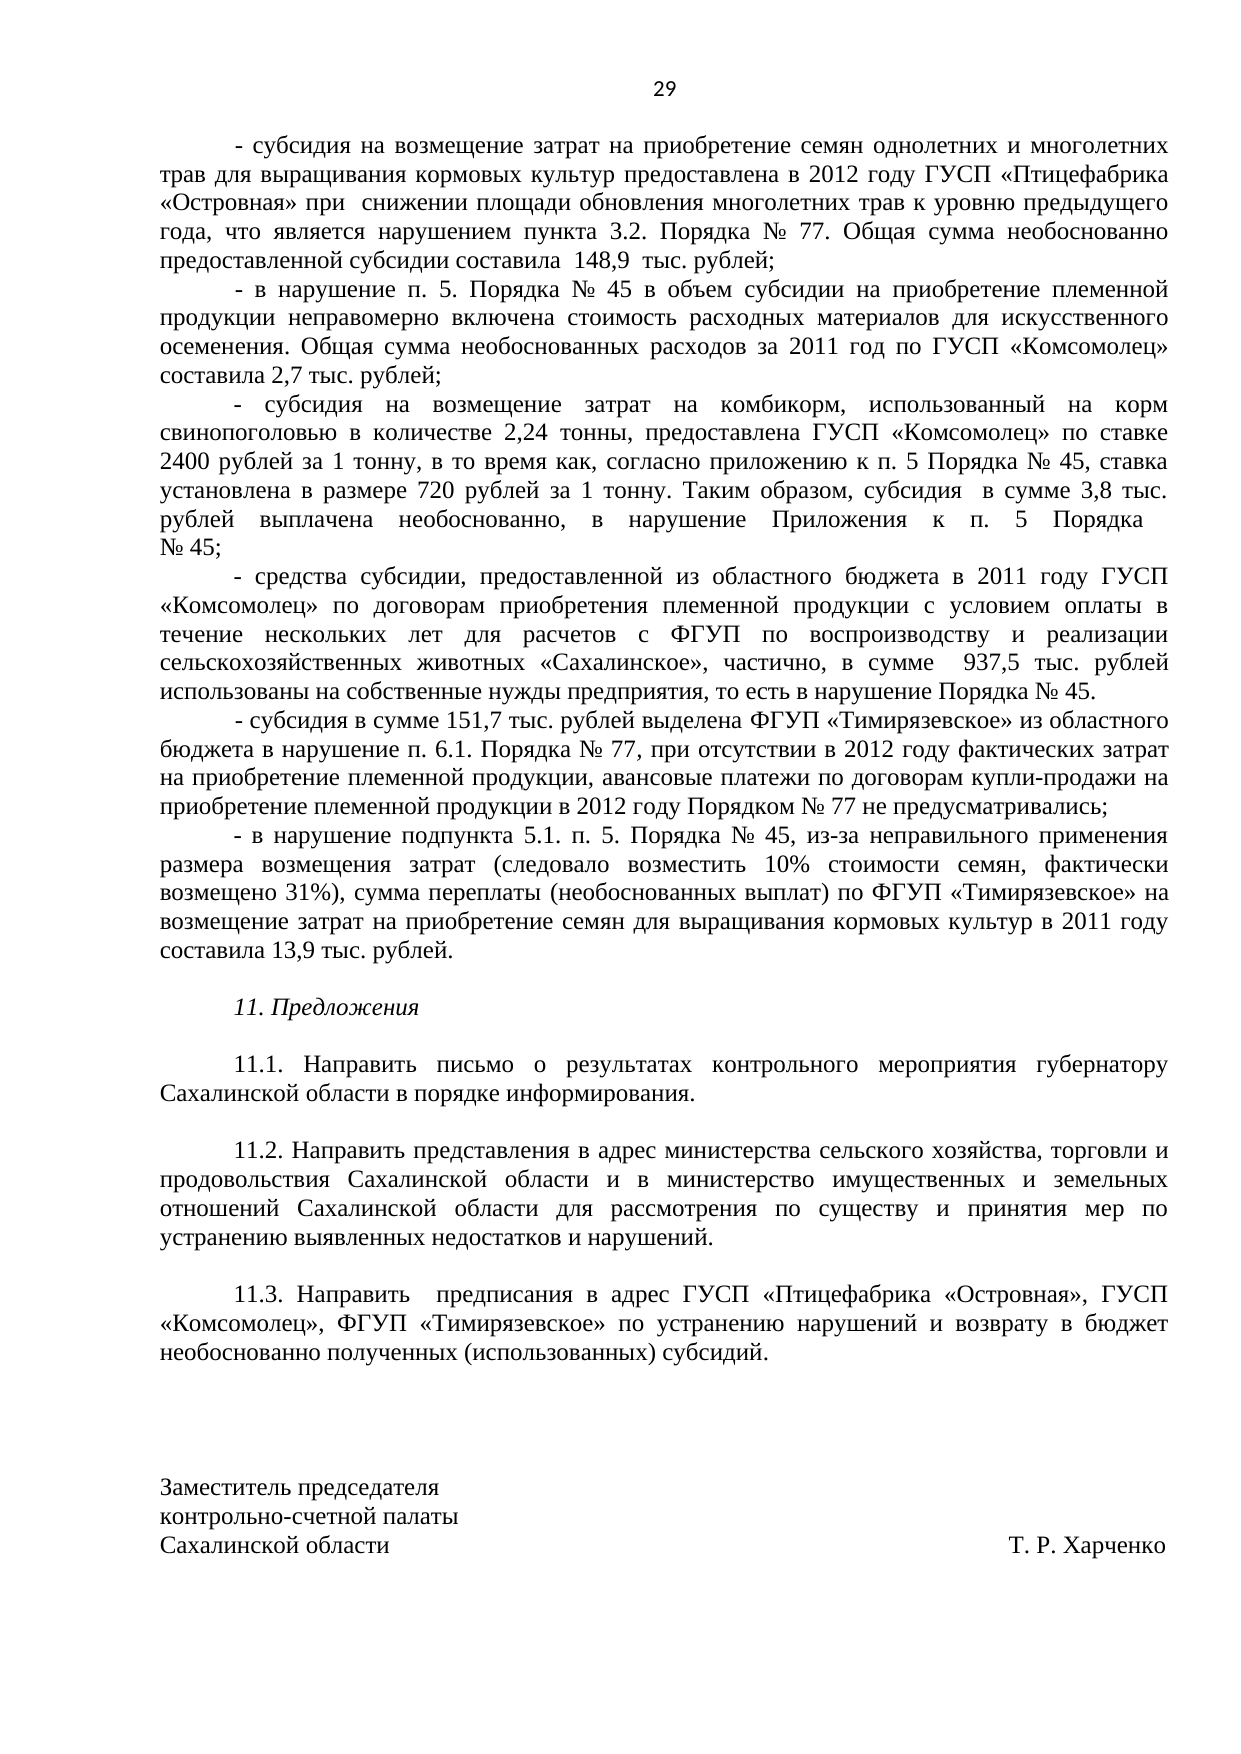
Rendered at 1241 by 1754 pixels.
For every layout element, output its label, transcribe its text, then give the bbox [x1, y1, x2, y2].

text - средства субсидии, предоставленной из областного бюджета в 2011 году ГУСП «Комсомолец» по договорам приобретения племенной продукции с условием оплаты в течение нескольких лет для расчетов с ФГУП по воспроизводству и реализации сельскохозяйственных животных «Сахалинское», частично, в сумме 937,5 тыс. рублей использованы на собственные нужды предприятия, то есть в нарушение Порядка № 45. [159, 561, 1169, 705]
text - субсидия на возмещение затрат на комбикорм, использованный на корм свинопоголовью в количестве 2,24 тонны, предоставлена ГУСП «Комсомолец» по ставке 2400 рублей за 1 тонну, в то время как, согласно приложению к п. 5 Порядка № 45, ставка установлена в размере 720 рублей за 1 тонну. Таким образом, субсидия в сумме 3,8 тыс. рублей выплачена необоснованно, в нарушение Приложения к п. 5 Порядка № 45; [159, 389, 1169, 561]
text 11.1. Направить письмо о результатах контрольного мероприятия губернатору Сахалинской области в порядке информирования. [159, 1049, 1169, 1107]
text - в нарушение подпункта 5.1. п. 5. Порядка № 45, из-за неправильного применения размера возмещения затрат (следовало возместить 10% стоимости семян, фактически возмещено 31%), сумма переплаты (необоснованных выплат) по ФГУП «Тимирязевское» на возмещение затрат на приобретение семян для выращивания кормовых культур в 2011 году составила 13,9 тыс. рублей. [159, 820, 1169, 964]
text 11. Предложения [159, 992, 1169, 1020]
text контрольно-счетной палаты [159, 1501, 1169, 1530]
text - в нарушение п. 5. Порядка № 45 в объем субсидии на приобретение племенной продукции неправомерно включена стоимость расходных материалов для искусственного осеменения. Общая сумма необоснованных расходов за 2011 год по ГУСП «Комсомолец» составила 2,7 тыс. рублей; [159, 274, 1169, 389]
text - субсидия в сумме 151,7 тыс. рублей выделена ФГУП «Тимирязевское» из областного бюджета в нарушение п. 6.1. Порядка № 77, при отсутствии в 2012 году фактических затрат на приобретение племенной продукции, авансовые платежи по договорам купли-продажи на приобретение племенной продукции в 2012 году Порядком № 77 не предусматривались; [159, 705, 1169, 820]
text Сахалинской области Т. Р. Харченко [159, 1530, 1169, 1559]
text - субсидия на возмещение затрат на приобретение семян однолетних и многолетних трав для выращивания кормовых культур предоставлена в 2012 году ГУСП «Птицефабрика «Островная» при снижении площади обновления многолетних трав к уровню предыдущего года, что является нарушением пункта 3.2. Порядка № 77. Общая сумма необоснованно предоставленной субсидии составила 148,9 тыс. рублей; [159, 130, 1169, 274]
text 11.3. Направить предписания в адрес ГУСП «Птицефабрика «Островная», ГУСП «Комсомолец», ФГУП «Тимирязевское» по устранению нарушений и возврату в бюджет необоснованно полученных (использованных) субсидий. [159, 1279, 1169, 1365]
text Заместитель председателя [159, 1472, 1169, 1501]
text 11.2. Направить представления в адрес министерства сельского хозяйства, торговли и продовольствия Сахалинской области и в министерство имущественных и земельных отношений Сахалинской области для рассмотрения по существу и принятия мер по устранению выявленных недостатков и нарушений. [159, 1135, 1169, 1250]
